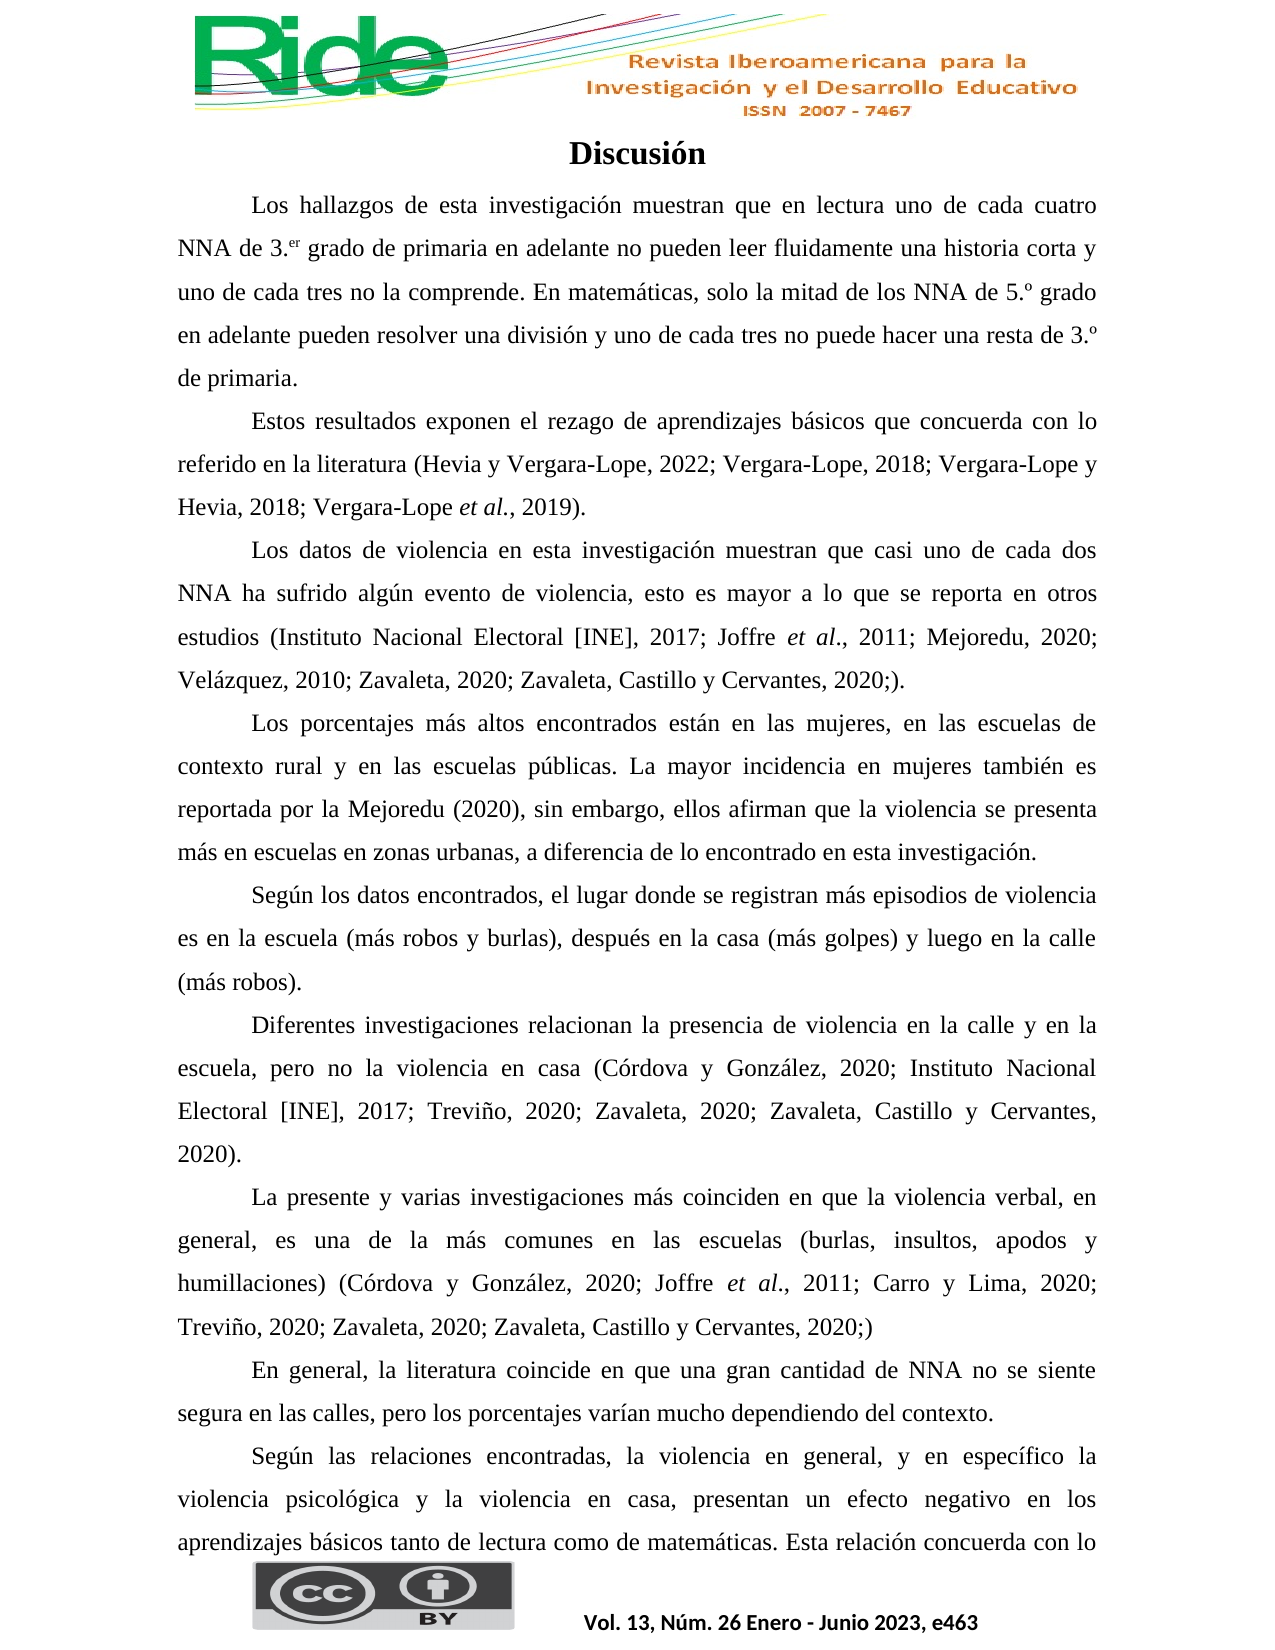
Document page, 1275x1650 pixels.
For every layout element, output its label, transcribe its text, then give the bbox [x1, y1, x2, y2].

picture [252, 1561, 515, 1630]
text Estos resultados exponen el rezago de aprendizajes básicos que concuerda con lo referido en la literatura (Hevia y Vergara-Lope, 2022; Vergara-Lope, 2018; Vergara-Lope y Hevia, 2018; Vergara-Lope et al., 2019). [177, 406, 1098, 521]
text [177, 1441, 1098, 1556]
text En general, la literatura coincide en que una gran cantidad de NNA no se siente segura en las calles, pero los porcentajes varían mucho dependiendo del contexto. [177, 1355, 1098, 1427]
subtitle Discusión [177, 133, 1098, 171]
picture [194, 14, 1081, 119]
text Los hallazgos de esta investigación muestran que en lectura uno de cada cuatro NNA de 3.er grado de primaria en adelante no pueden leer fluidamente una historia corta y uno de cada tres no la comprende. En matemáticas, solo la mitad de los NNA de 5.º grado en adelante pueden resolver una división y uno de cada tres no puede hacer una resta de 3.º de primaria. [177, 190, 1098, 392]
text Según los datos encontrados, el lugar donde se registran más episodios de violencia es en la escuela (más robos y burlas), después en la casa (más golpes) y luego en la calle (más robos). [177, 880, 1098, 995]
text Los datos de violencia en esta investigación muestran que casi uno de cada dos NNA ha sufrido algún evento de violencia, esto es mayor a lo que se reporta en otros estudios (Instituto Nacional Electoral [INE], 2017; Joffre et al., 2011; Mejoredu, 2020; Velázquez, 2010; Zavaleta, 2020; Zavaleta, Castillo y Cervantes, 2020;). [177, 535, 1098, 693]
text Diferentes investigaciones relacionan la presencia de violencia en la calle y en la escuela, pero no la violencia en casa (Córdova y González, 2020; Instituto Nacional Electoral [INE], 2017; Treviño, 2020; Zavaleta, 2020; Zavaleta, Castillo y Cervantes, 2020). [177, 1010, 1098, 1168]
text La presente y varias investigaciones más coinciden en que la violencia verbal, en general, es una de la más comunes en las escuelas (burlas, insultos, apodos y humillaciones) (Córdova y González, 2020; Joffre et al., 2011; Carro y Lima, 2020; Treviño, 2020; Zavaleta, 2020; Zavaleta, Castillo y Cervantes, 2020;) [177, 1182, 1098, 1340]
text Los porcentajes más altos encontrados están en las mujeres, en las escuelas de contexto rural y en las escuelas públicas. La mayor incidencia en mujeres también es reportada por la Mejoredu (2020), sin embargo, ellos afirman que la violencia se presenta más en escuelas en zonas urbanas, a diferencia de lo encontrado en esta investigación. [177, 708, 1098, 866]
